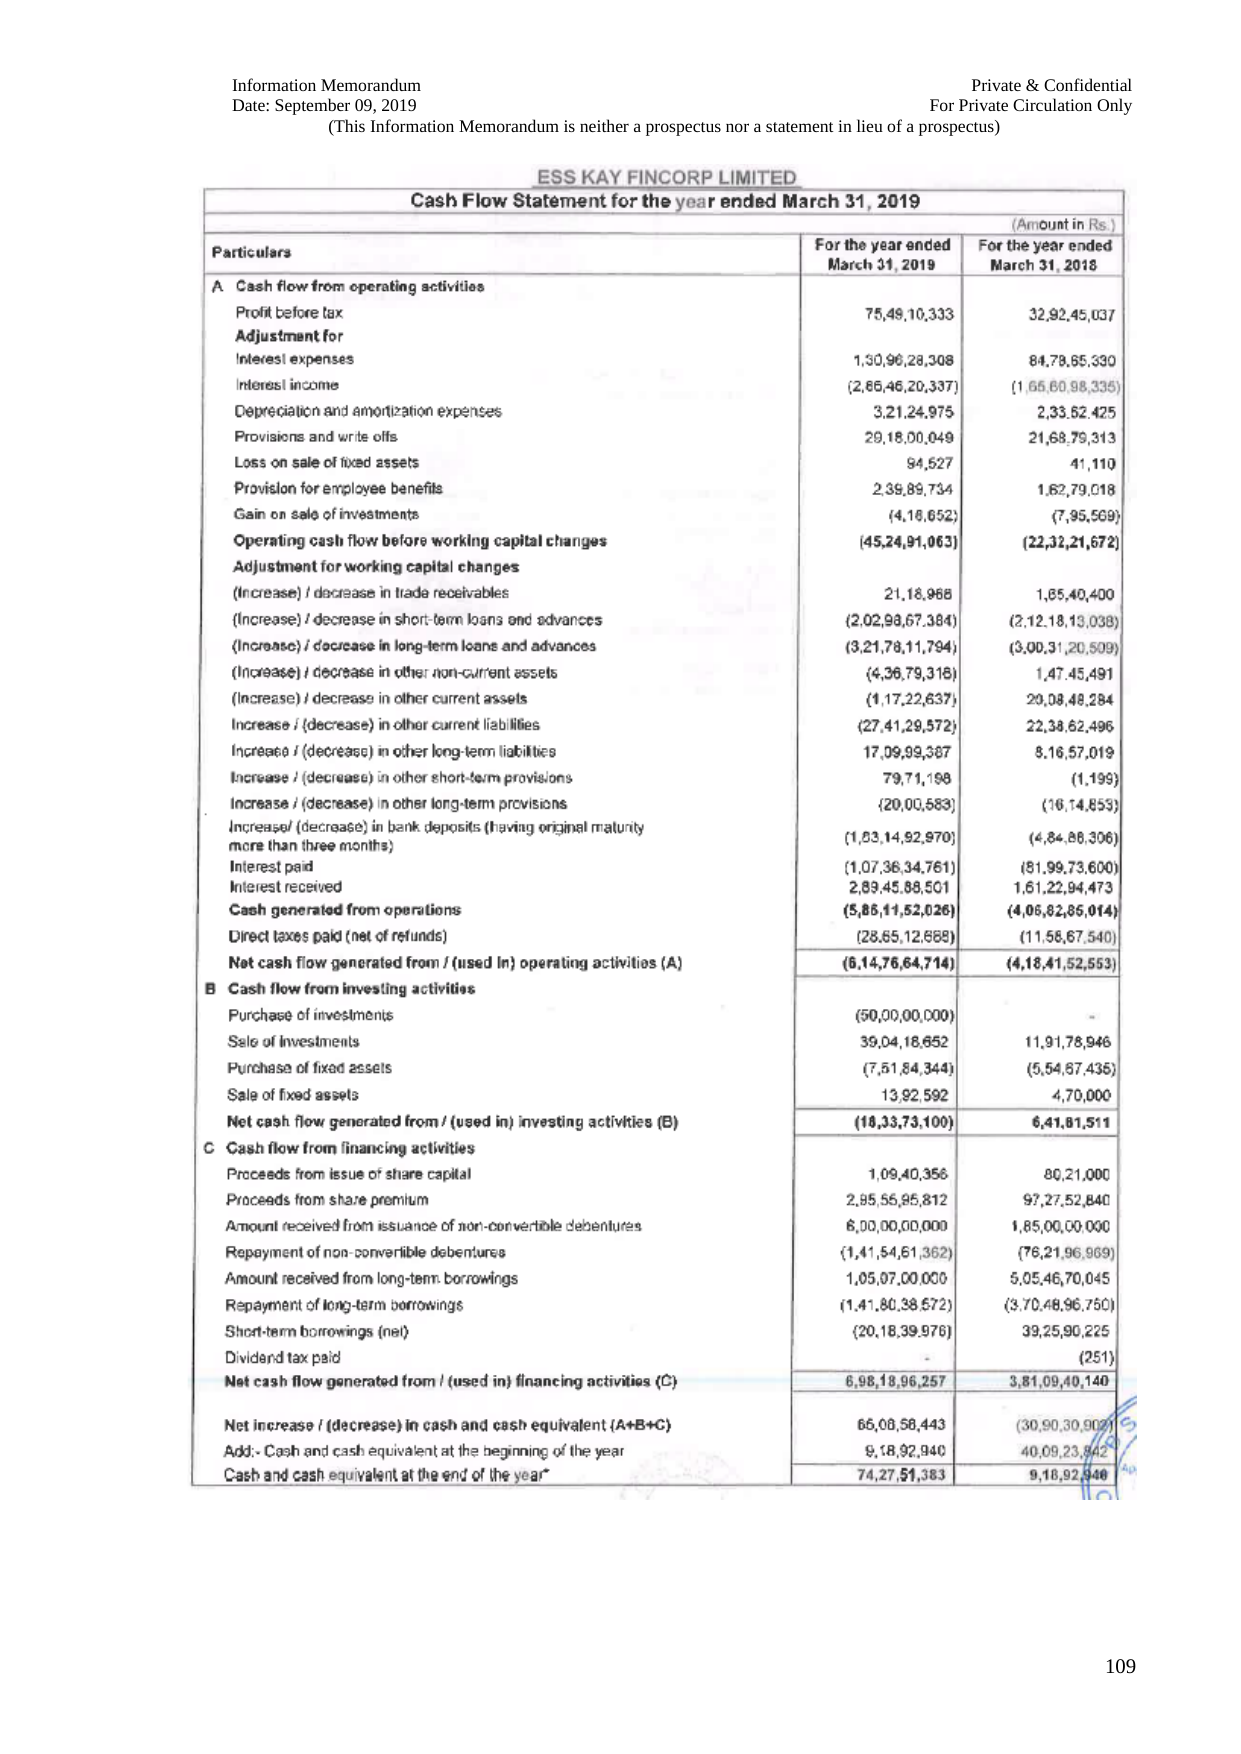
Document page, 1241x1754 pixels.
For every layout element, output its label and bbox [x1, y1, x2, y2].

picture [187, 164, 1137, 1500]
